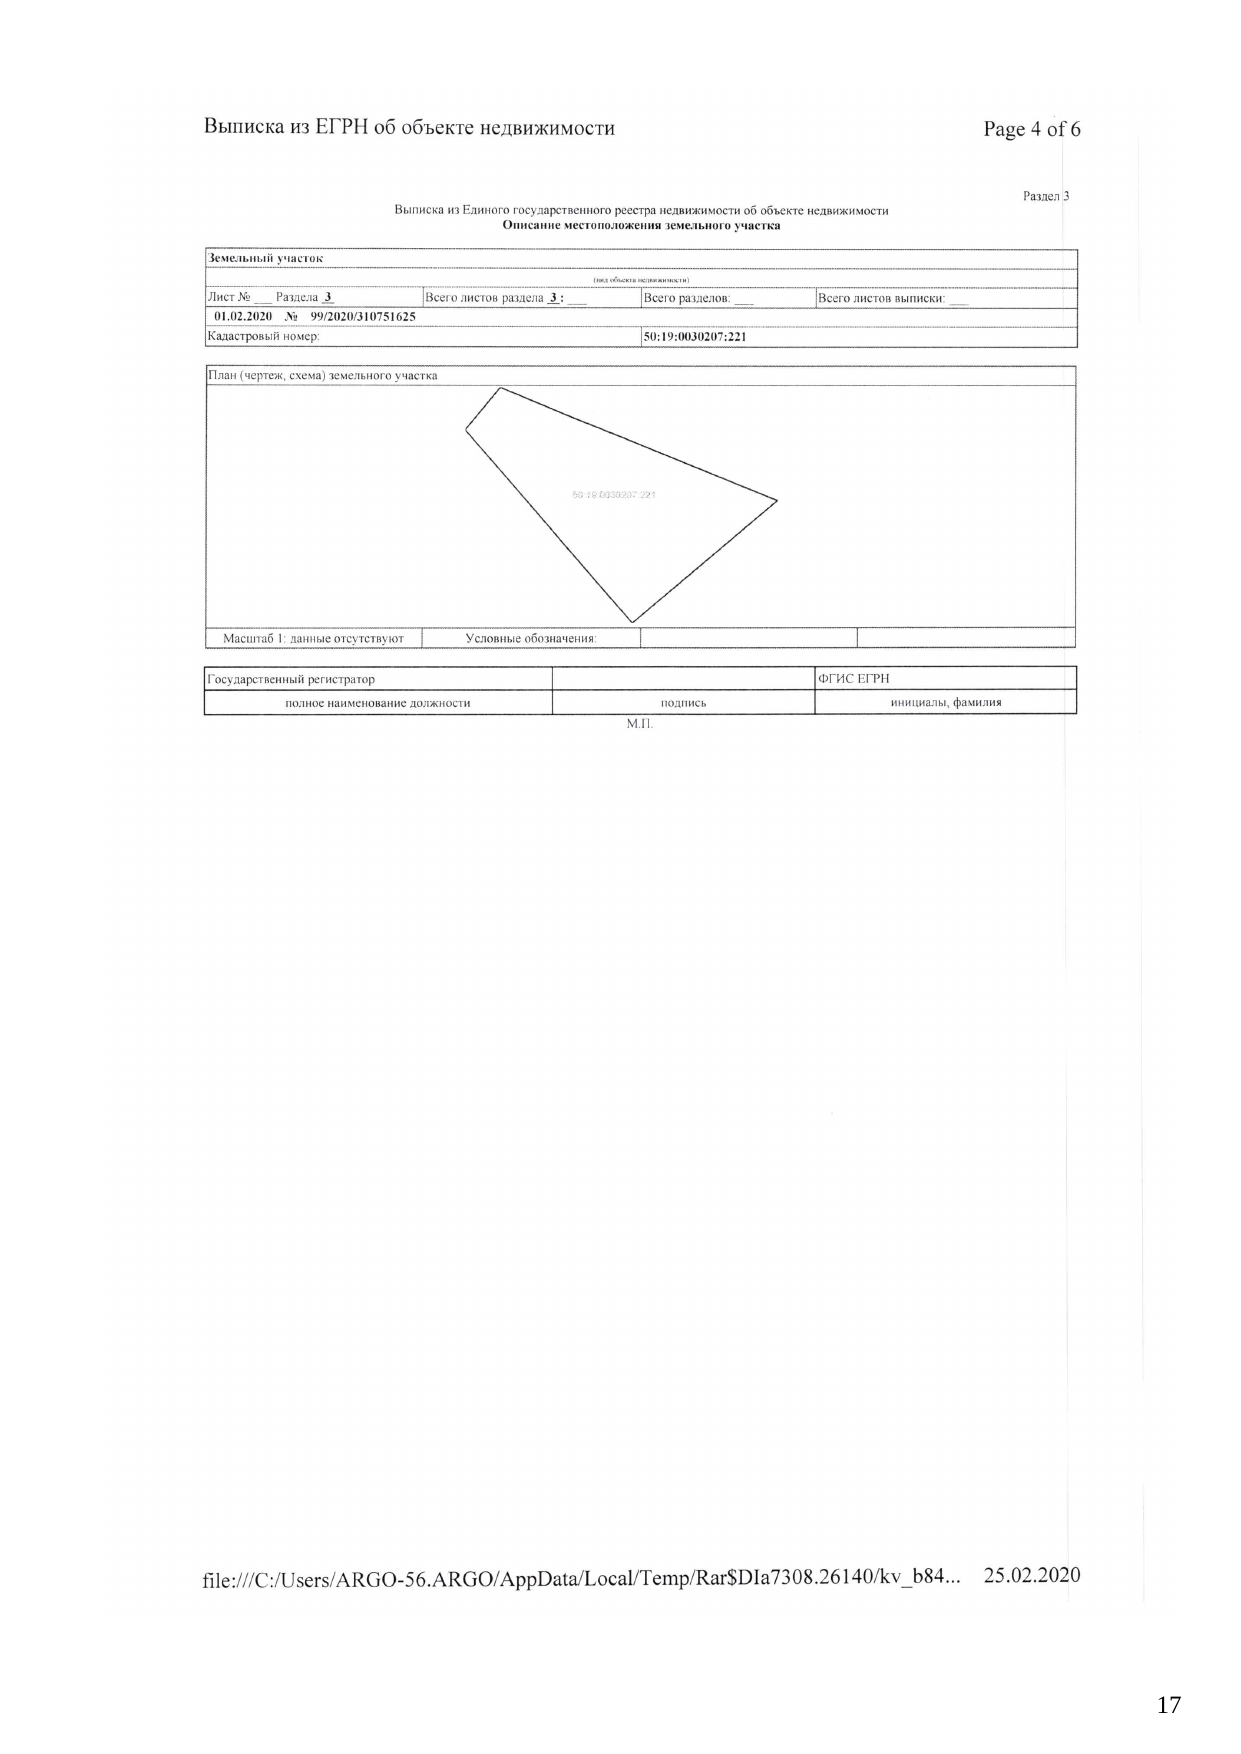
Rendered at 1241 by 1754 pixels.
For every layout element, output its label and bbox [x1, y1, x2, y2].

picture [103, 88, 1181, 1616]
